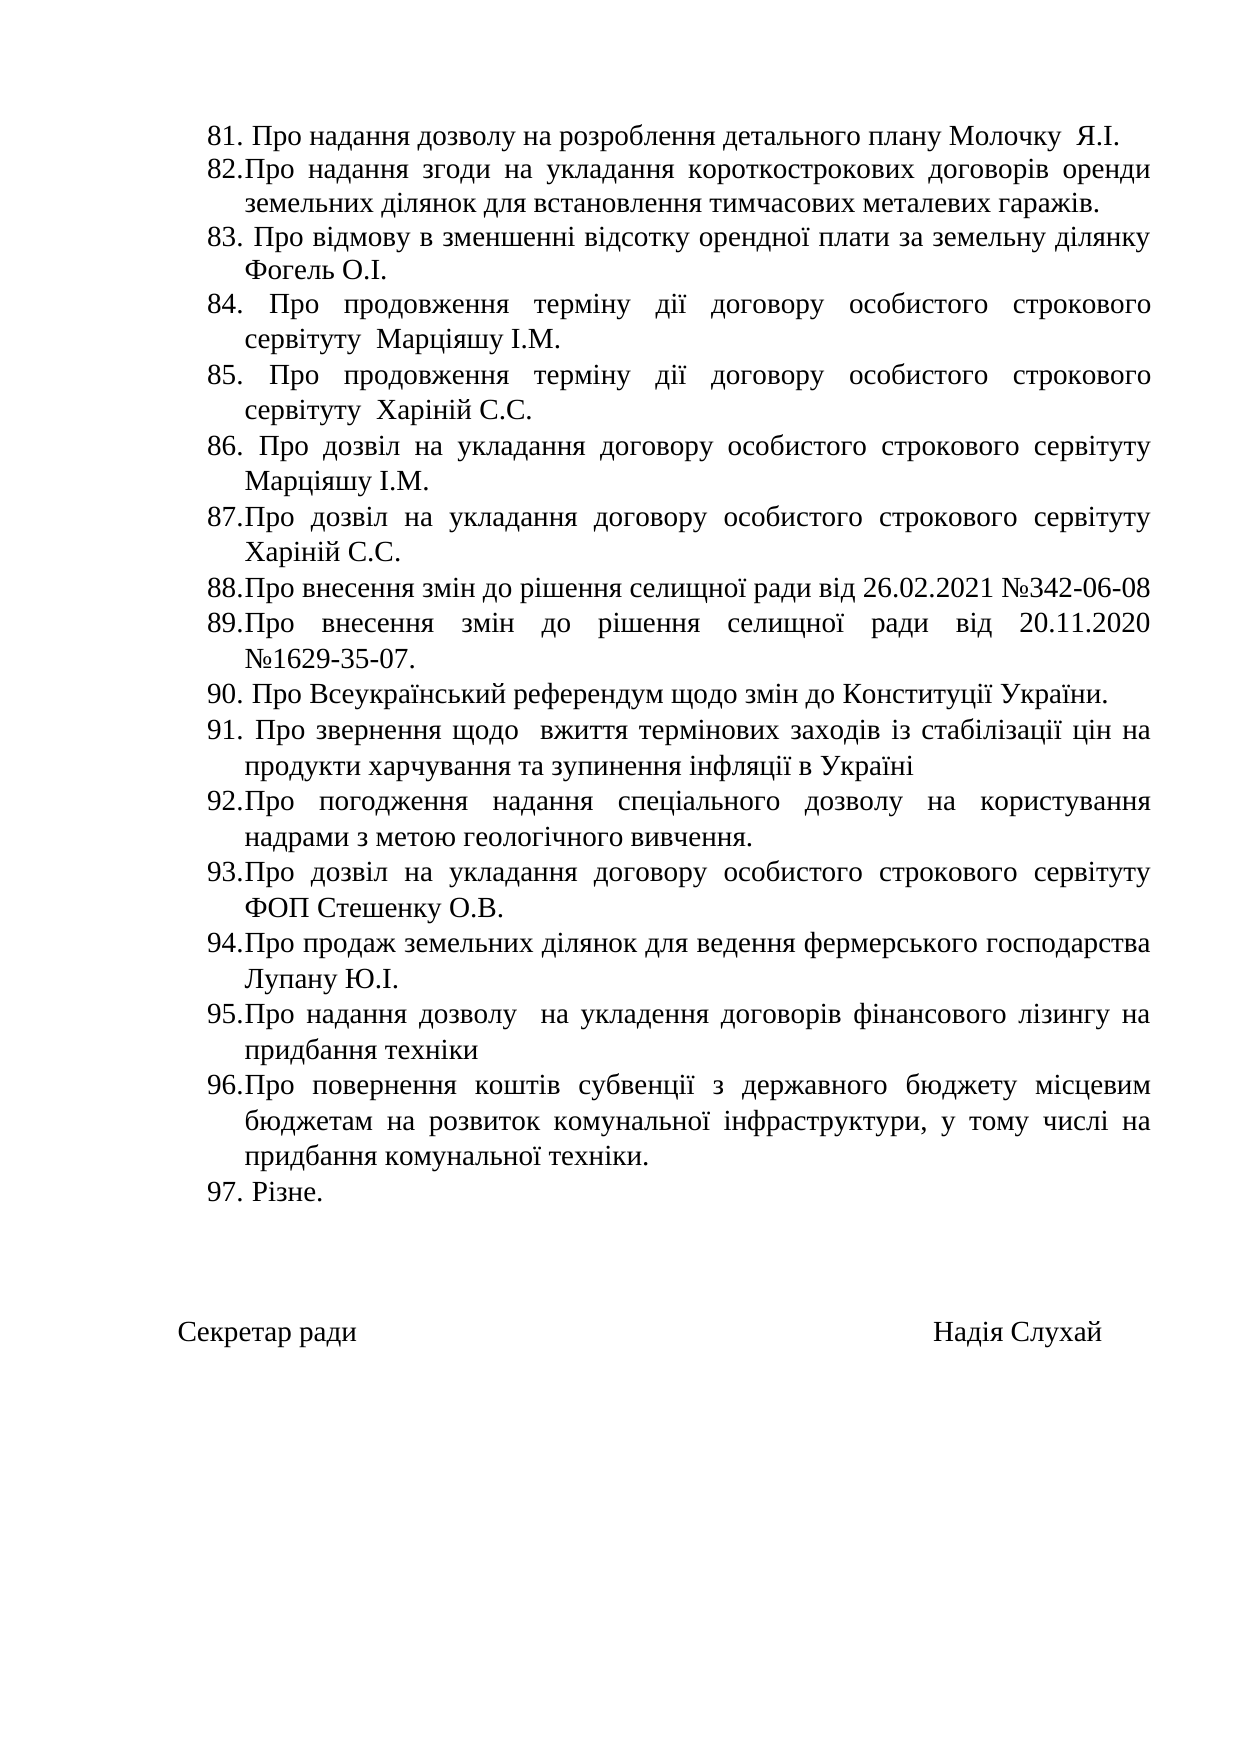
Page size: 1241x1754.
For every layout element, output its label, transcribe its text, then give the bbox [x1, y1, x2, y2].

list Про погодження надання спеціального дозволу на користування надрами з метою геологічного вивчення. [207, 783, 1152, 852]
list Про продаж земельних ділянок для ведення фермерського господарства Лупану Ю.І. [207, 925, 1152, 994]
list Про звернення щодо вжиття термінових заходів із стабілізації цін на продукти харчування та зупинення інфляції в Україні [207, 712, 1152, 781]
list Про повернення коштів субвенції з державного бюджету місцевим бюджетам на розвиток комунальної інфраструктури, у тому числі на придбання комунальної техніки. [207, 1067, 1152, 1172]
list Різне. [207, 1174, 1152, 1207]
list Про внесення змін до рішення селищної ради від 20.11.2020 №1629-35-07. [207, 606, 1152, 674]
list Про продовження терміну дії договору особистого строкового сервітуту Марціяшу І.М. [207, 286, 1152, 355]
list Про внесення змін до рішення селищної ради від 26.02.2021 №342-06-08 [207, 570, 1152, 603]
text Секретар ради Надія Слухай [177, 1314, 1152, 1347]
list Про відмову в зменшенні відсотку орендної плати за земельну ділянку Фогель О.І. [207, 219, 1152, 286]
list Про надання згоди на укладання короткострокових договорів оренди земельних ділянок для встановлення тимчасових металевих гаражів. [207, 152, 1152, 219]
list Про дозвіл на укладання договору особистого строкового сервітуту ФОП Стешенку О.В. [207, 854, 1152, 923]
list Про дозвіл на укладання договору особистого строкового сервітуту Марціяшу І.М. [207, 428, 1152, 497]
list Про надання дозволу на розроблення детального плану Молочку Я.І. [207, 118, 1152, 152]
list Про надання дозволу на укладення договорів фінансового лізингу на придбання техніки [207, 996, 1152, 1065]
list Про продовження терміну дії договору особистого строкового сервітуту Харіній С.С. [207, 357, 1152, 426]
list Про дозвіл на укладання договору особистого строкового сервітуту Харіній С.С. [207, 499, 1152, 568]
list Про Всеукраїнський референдум щодо змін до Конституції України. [207, 677, 1152, 710]
